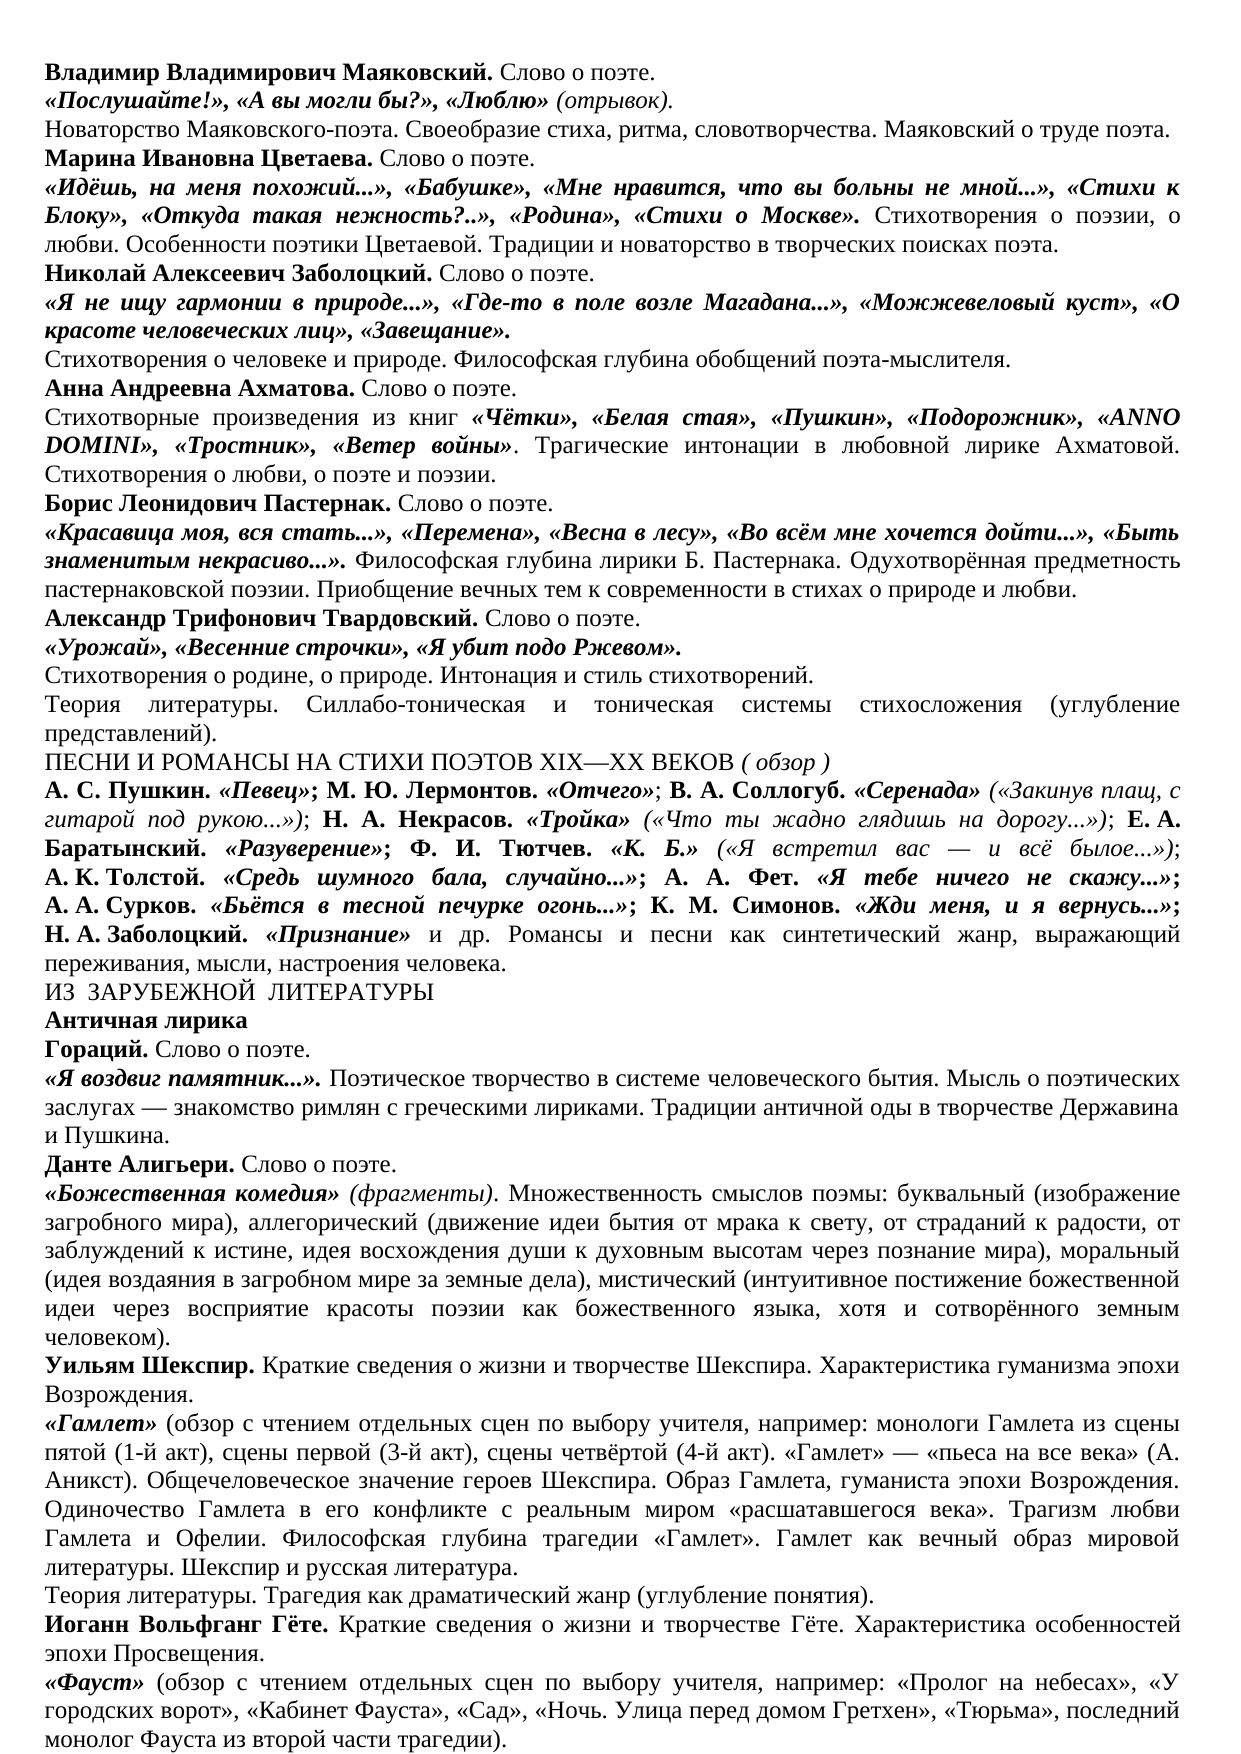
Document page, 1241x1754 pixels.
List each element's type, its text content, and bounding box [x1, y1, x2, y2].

text Гораций. Слово о поэте. [44, 1034, 1181, 1063]
text «Я не ищу гармонии в природе...», «Где-то в поле возле Магадана...», «Можжевеловый куст», «О красоте человеческих лиц», «Завещание». [44, 287, 1181, 344]
text Анна Андреевна Ахматова. Слово о поэте. [44, 373, 1181, 402]
text «Гамлет» (обзор с чтением отдельных сцен по выбору учителя, например: монологи Гамлета из сцены пятой (1-й акт), сцены первой (3-й акт), сцены четвёртой (4-й акт). «Гамлет» — «пьеса на все века» (А. Аникст). Общечеловеческое значение героев Шекспира. Образ Гамлета, гуманиста эпохи Возрождения. Одиночество Гамлета в его конфликте с реальным миром «расшатавшегося века». Трагизм любви Гамлета и Офелии. Философская глубина трагедии «Гамлет». Гамлет как вечный образ мировой литературы. Шекспир и русская литература. [44, 1408, 1181, 1580]
text «Красавица моя, вся стать...», «Перемена», «Весна в лесу», «Во всём мне хочется дойти...», «Быть знаменитым некрасиво...». Философская глубина лирики Б. Пастернака. Одухотворённая предметность пастернаковской поэзии. Приобщение вечных тем к современности в стихах о природе и любви. [44, 517, 1181, 603]
text Античная лирика [44, 1005, 1181, 1034]
text ИЗ ЗАРУБЕЖНОЙ ЛИТЕРАТУРЫ [44, 977, 1181, 1005]
text «Божественная комедия» (фрагменты). Множественность смыслов поэмы: буквальный (изображение загробного мира), аллегорический (движение идеи бытия от мрака к свету, от страданий к радости, от заблуждений к истине, идея восхождения души к духовным высотам через познание мира), моральный (идея воздаяния в загробном мире за земные дела), мистический (интуитивное постижение божественной идеи через восприятие красоты поэзии как божественного языка, хотя и сотворённого земным человеком). [44, 1178, 1181, 1350]
text ПЕСНИ И РОМАНСЫ НА СТИХИ ПОЭТОВ XIX—XX ВЕКОВ ( обзор ) [44, 747, 1181, 775]
text Александр Трифонович Твардовский. Слово о поэте. [44, 603, 1181, 632]
text Владимир Владимирович Маяковский. Слово о поэте. [44, 57, 1181, 85]
text Стихотворные произведения из книг «Чётки», «Белая стая», «Пушкин», «Подорожник», «ANNO DOMINI», «Тростник», «Ветер войны». Трагические интонации в любовной лирике Ахматовой. Стихотворения о любви, о поэте и поэзии. [44, 402, 1181, 488]
text Теория литературы. Трагедия как драматический жанр (углубление понятия). [44, 1580, 1181, 1609]
text Новаторство Маяковского-поэта. Своеобразие стиха, ритма, словотворчества. Маяковский о труде поэта. [44, 114, 1181, 143]
text Марина Ивановна Цветаева. Слово о поэте. [44, 143, 1181, 172]
text Стихотворения о человеке и природе. Философская глубина обобщений поэта-мыслителя. [44, 344, 1181, 373]
text Борис Леонидович Пастернак. Слово о поэте. [44, 488, 1181, 517]
text «Урожай», «Весенние строчки», «Я убит подо Ржевом». [44, 632, 1181, 660]
text Стихотворения о родине, о природе. Интонация и стиль стихотворений. [44, 660, 1181, 689]
text Данте Алигьери. Слово о поэте. [44, 1149, 1181, 1178]
text Иоганн Вольфганг Гёте. Краткие сведения о жизни и творчестве Гёте. Характеристика особенностей эпохи Просвещения. [44, 1609, 1181, 1667]
text А. С. Пушкин. «Певец»; М. Ю. Лермонтов. «Отчего»; В. А. Соллогуб. «Серенада» («Закинув плащ, с гитарой под рукою...»); Н. А. Некрасов. «Тройка» («Что ты жадно глядишь на дорогу...»); Е. А. Баратынский. «Разуверение»; Ф. И. Тютчев. «К. Б.» («Я встретил вас — и всё былое...»); А. К. Толстой. «Средь шумного бала, случайно...»; А. А. Фет. «Я тебе ничего не скажу...»; А. А. Сурков. «Бьётся в тесной печурке огонь...»; К. М. Симонов. «Жди меня, и я вернусь...»; Н. А. Заболоцкий. «Признание» и др. Романсы и песни как синтетический жанр, выражающий переживания, мысли, настроения человека. [44, 775, 1181, 977]
text «Идёшь, на меня похожий...», «Бабушке», «Мне нравится, что вы больны не мной...», «Стихи к Блоку», «Откуда такая нежность?..», «Родина», «Стихи о Москве». Стихотворения о поэзии, о любви. Особенности поэтики Цветаевой. Традиции и новаторство в творческих поисках поэта. [44, 172, 1181, 258]
text «Я воздвиг памятник...». Поэтическое творчество в системе человеческого бытия. Мысль о поэтических заслугах — знакомство римлян с греческими лириками. Традиции античной оды в творчестве Державина и Пушкина. [44, 1063, 1181, 1149]
text «Послушайте!», «А вы могли бы?», «Люблю» (отрывок). [44, 85, 1181, 114]
text Николай Алексеевич Заболоцкий. Слово о поэте. [44, 258, 1181, 287]
text Уильям Шекспир. Краткие сведения о жизни и творчестве Шекспира. Характеристика гуманизма эпохи Возрождения. [44, 1350, 1181, 1408]
text «Фауст» (обзор с чтением отдельных сцен по выбору учителя, например: «Пролог на небесах», «У городских ворот», «Кабинет Фауста», «Сад», «Ночь. Улица перед домом Гретхен», «Тюрьма», последний монолог Фауста из второй части трагедии). [44, 1667, 1181, 1753]
text Теория литературы. Силлабо-тоническая и тоническая системы стихосложения (углубление представлений). [44, 689, 1181, 747]
